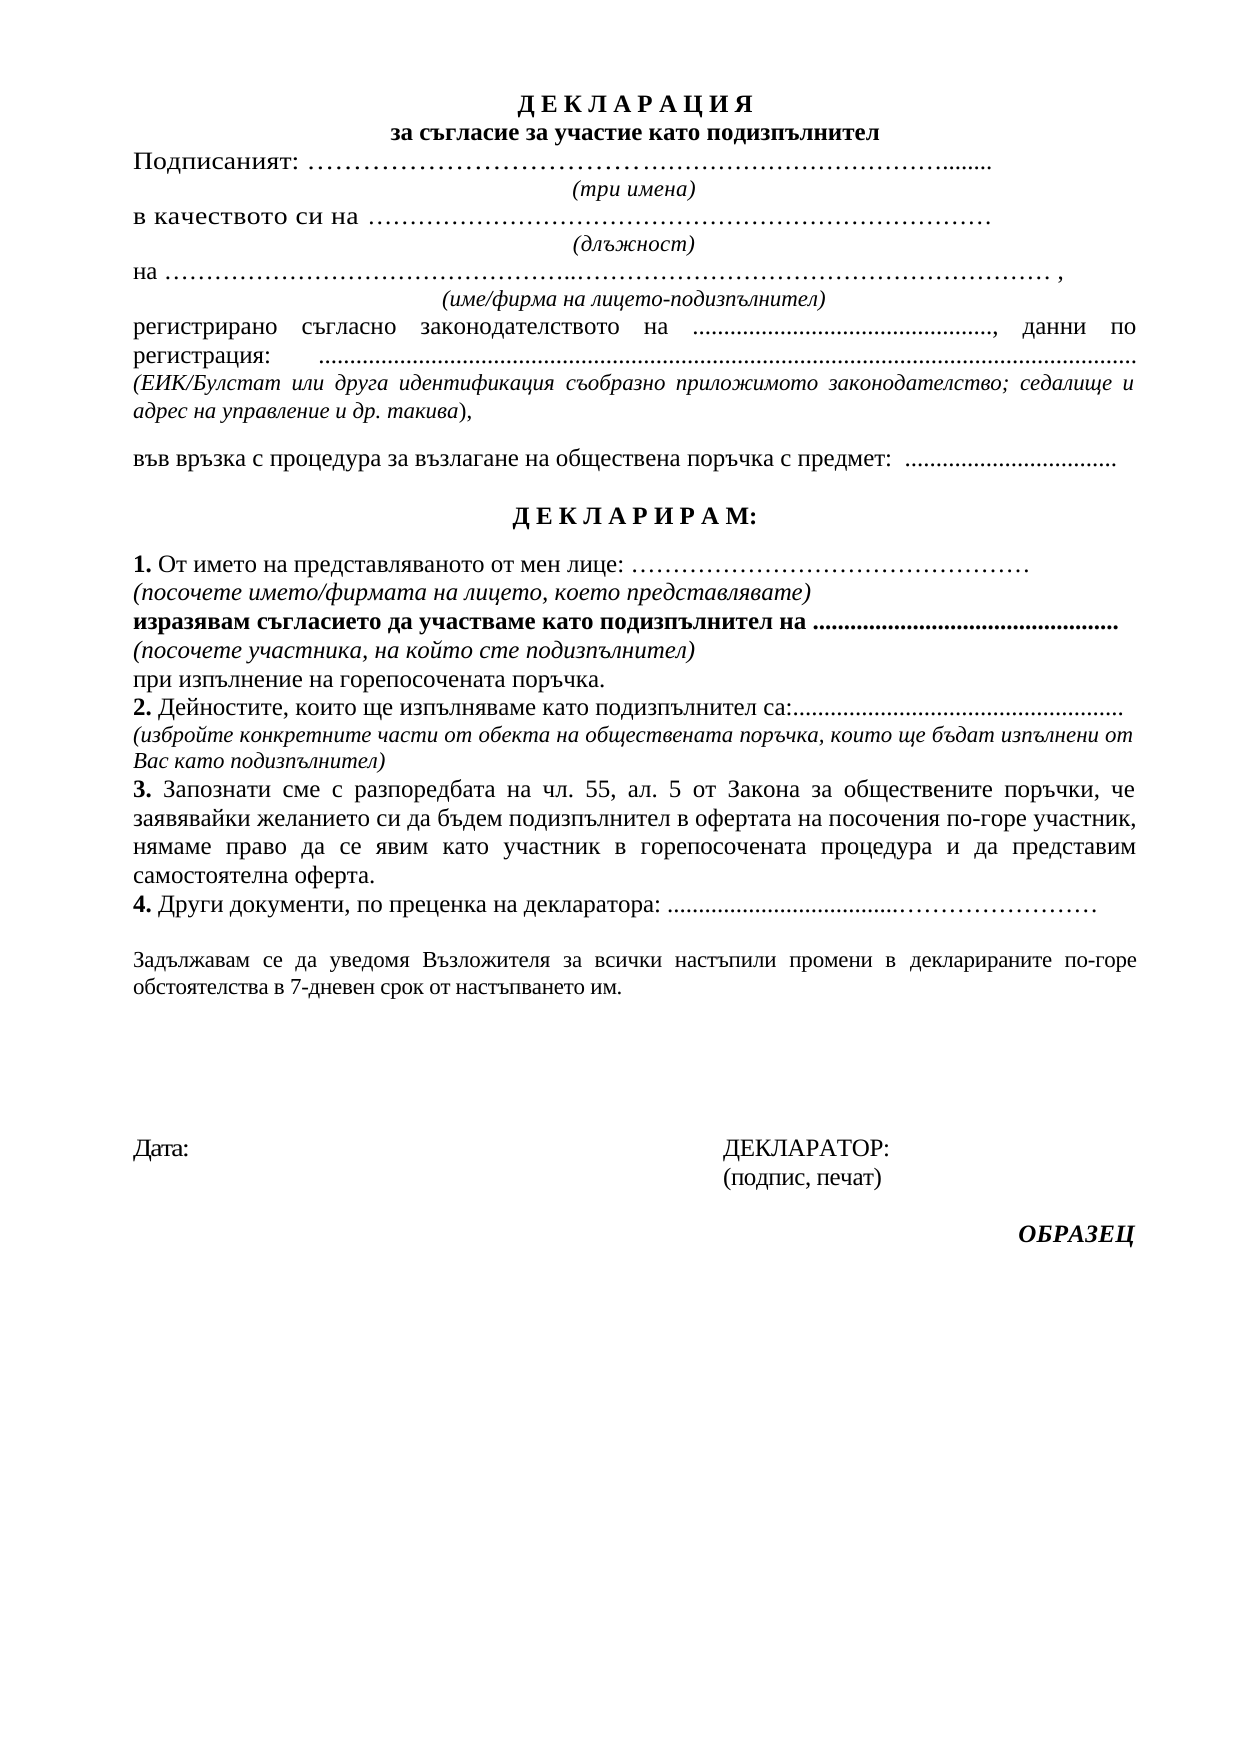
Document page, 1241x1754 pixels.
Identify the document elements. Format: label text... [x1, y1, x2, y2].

text (длъжност) [133, 230, 1137, 256]
text Д Е К Л А Р А Ц И Я [133, 89, 1137, 117]
text регистрирано съгласно законодателството на ................................................, данни по регистрация: ................................................................................................................................... (ЕИК/Булстат или друга идентификация съобразно приложимото законодателство; седалище и адрес на управление и др. такива), [133, 311, 1137, 424]
text във връзка с процедура за възлагане на обществена поръчка с предмет: .................................. [133, 443, 1137, 472]
text (посочете участника, на който сте подизпълнител) [133, 635, 1137, 664]
text (посочете името/фирмата на лицето, което представлявате) [133, 577, 1137, 606]
text (избройте конкретните части от обекта на обществената поръчка, които ще бъдат изпълнени от Вас като подизпълнител) [133, 721, 1137, 774]
text в качеството си на ………………………………………………………………… [133, 201, 1137, 230]
text 4. Други документи, по преценка на декларатора: .....................................…………………… [133, 889, 1137, 918]
text Подписаният: ………………………………………………………………........ [133, 146, 1137, 175]
text 3. Запознати сме с разпоредбата на чл. 55, ал. 5 от Закона за обществените поръчки, че заявявайки желанието си да бъдем подизпълнител в офертата на посочения по-горе участник, нямаме право да се явим като участник в горепосочената процедура и да представим самостоятелна оферта. [133, 774, 1137, 889]
text при изпълнение на горепосочената поръчка. [133, 664, 1137, 692]
text 1. От името на представляваното от мен лице: ………………………………………… [133, 549, 1137, 577]
text за съгласие за участие като подизпълнител [133, 117, 1137, 146]
text (подпис, печат) [133, 1162, 1137, 1191]
text изразявам съгласието да участваме като подизпълнител на ................................................. [133, 606, 1137, 635]
text на …………………………………………..………………………………………………… , [133, 256, 1137, 285]
text Д Е К Л А Р И Р А М: [133, 501, 1137, 529]
text Задължавам се да уведомя Възложителя за всички настъпили промени в декларираните по-горе обстоятелства в 7-дневен срок от настъпването им. [133, 946, 1137, 999]
text Дата: ДЕКЛАРАТОР: [133, 1133, 1137, 1162]
text ОБРАЗЕЦ [133, 1219, 1137, 1247]
text (име/фирма на лицето-подизпълнител) [133, 285, 1137, 311]
text 2. Дейностите, които ще изпълняваме като подизпълнител са:..................................................... [133, 692, 1137, 721]
text (три имена) [133, 175, 1137, 201]
